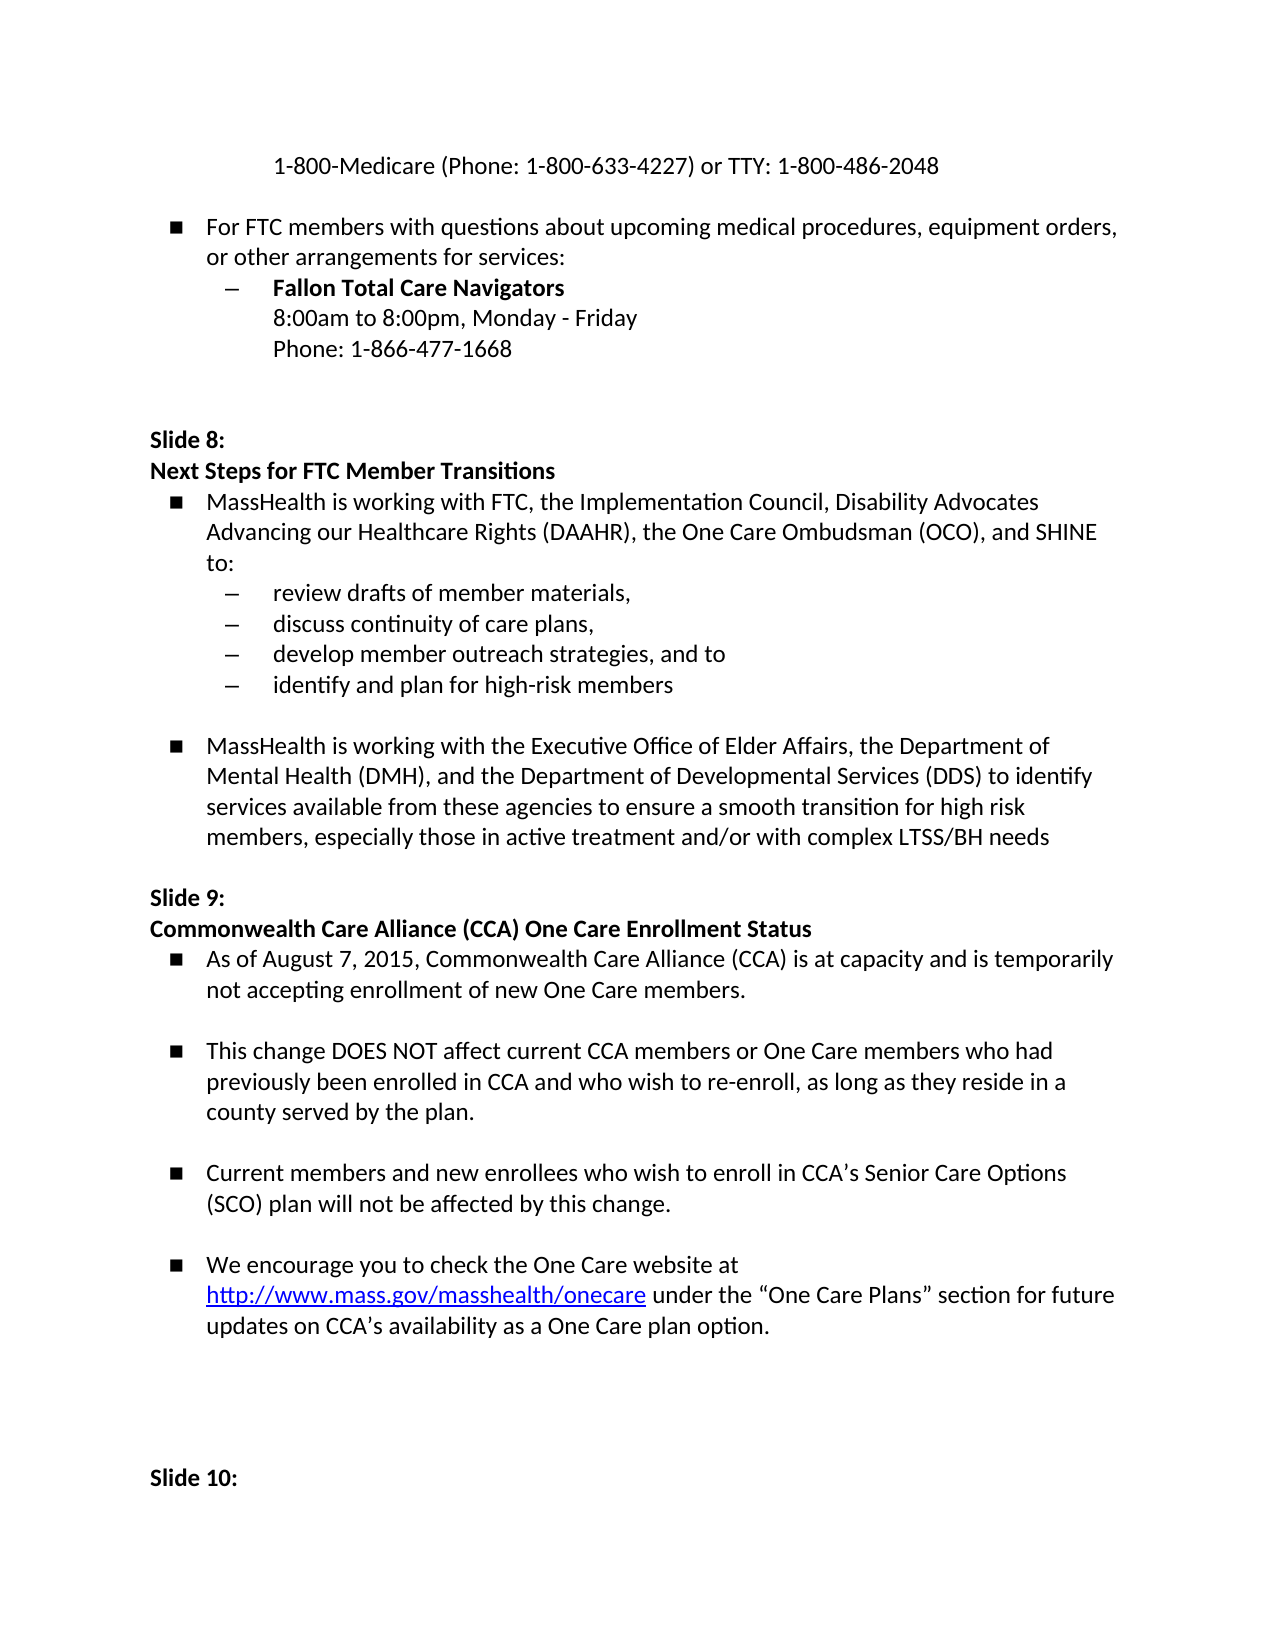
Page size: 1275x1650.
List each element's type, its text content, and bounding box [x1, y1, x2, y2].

subtitle MassHealth is working with FTC, the Implementation Council, Disability Advocates Advancing our Healthcare Rights (DAAHR), the One Care Ombudsman (OCO), and SHINE to: [169, 486, 1125, 577]
subtitle Slide 9: [150, 882, 1125, 913]
subtitle Current members and new enrollees who wish to enroll in CCA’s Senior Care Options (SCO) plan will not be affected by this change. [169, 1157, 1125, 1218]
subtitle identify and plan for high-risk members [225, 669, 1125, 699]
subtitle develop member outreach strategies, and to [225, 638, 1125, 669]
subtitle review drafts of member materials, [225, 577, 1125, 608]
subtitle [225, 150, 1125, 181]
subtitle discuss continuity of care plans, [225, 608, 1125, 638]
subtitle We encourage you to check the One Care website at http://www.mass.gov/masshealth/onecare under the “One Care Plans” section for future updates on CCA’s availability as a One Care plan option. [169, 1249, 1125, 1340]
subtitle Commonwealth Care Alliance (CCA) One Care Enrollment Status [150, 913, 1125, 943]
subtitle This change DOES NOT affect current CCA members or One Care members who had previously been enrolled in CCA and who wish to re-enroll, as long as they reside in a county served by the plan. [169, 1035, 1125, 1127]
subtitle Next Steps for FTC Member Transitions [150, 455, 1125, 486]
subtitle Slide 10: [150, 1401, 1125, 1493]
subtitle As of August 7, 2015, Commonwealth Care Alliance (CCA) is at capacity and is temporarily not accepting enrollment of new One Care members. [169, 943, 1125, 1004]
subtitle Slide 8: [150, 425, 1125, 455]
subtitle For FTC members with questions about upcoming medical procedures, equipment orders, or other arrangements for services: [169, 211, 1125, 272]
subtitle Fallon Total Care Navigators 8:00am to 8:00pm, Monday - Friday Phone: 1-866-477-1668 [225, 272, 1125, 364]
subtitle MassHealth is working with the Executive Office of Elder Affairs, the Department of Mental Health (DMH), and the Department of Developmental Services (DDS) to identify services available from these agencies to ensure a smooth transition for high risk members, especially those in active treatment and/or with complex LTSS/BH needs [169, 730, 1125, 852]
